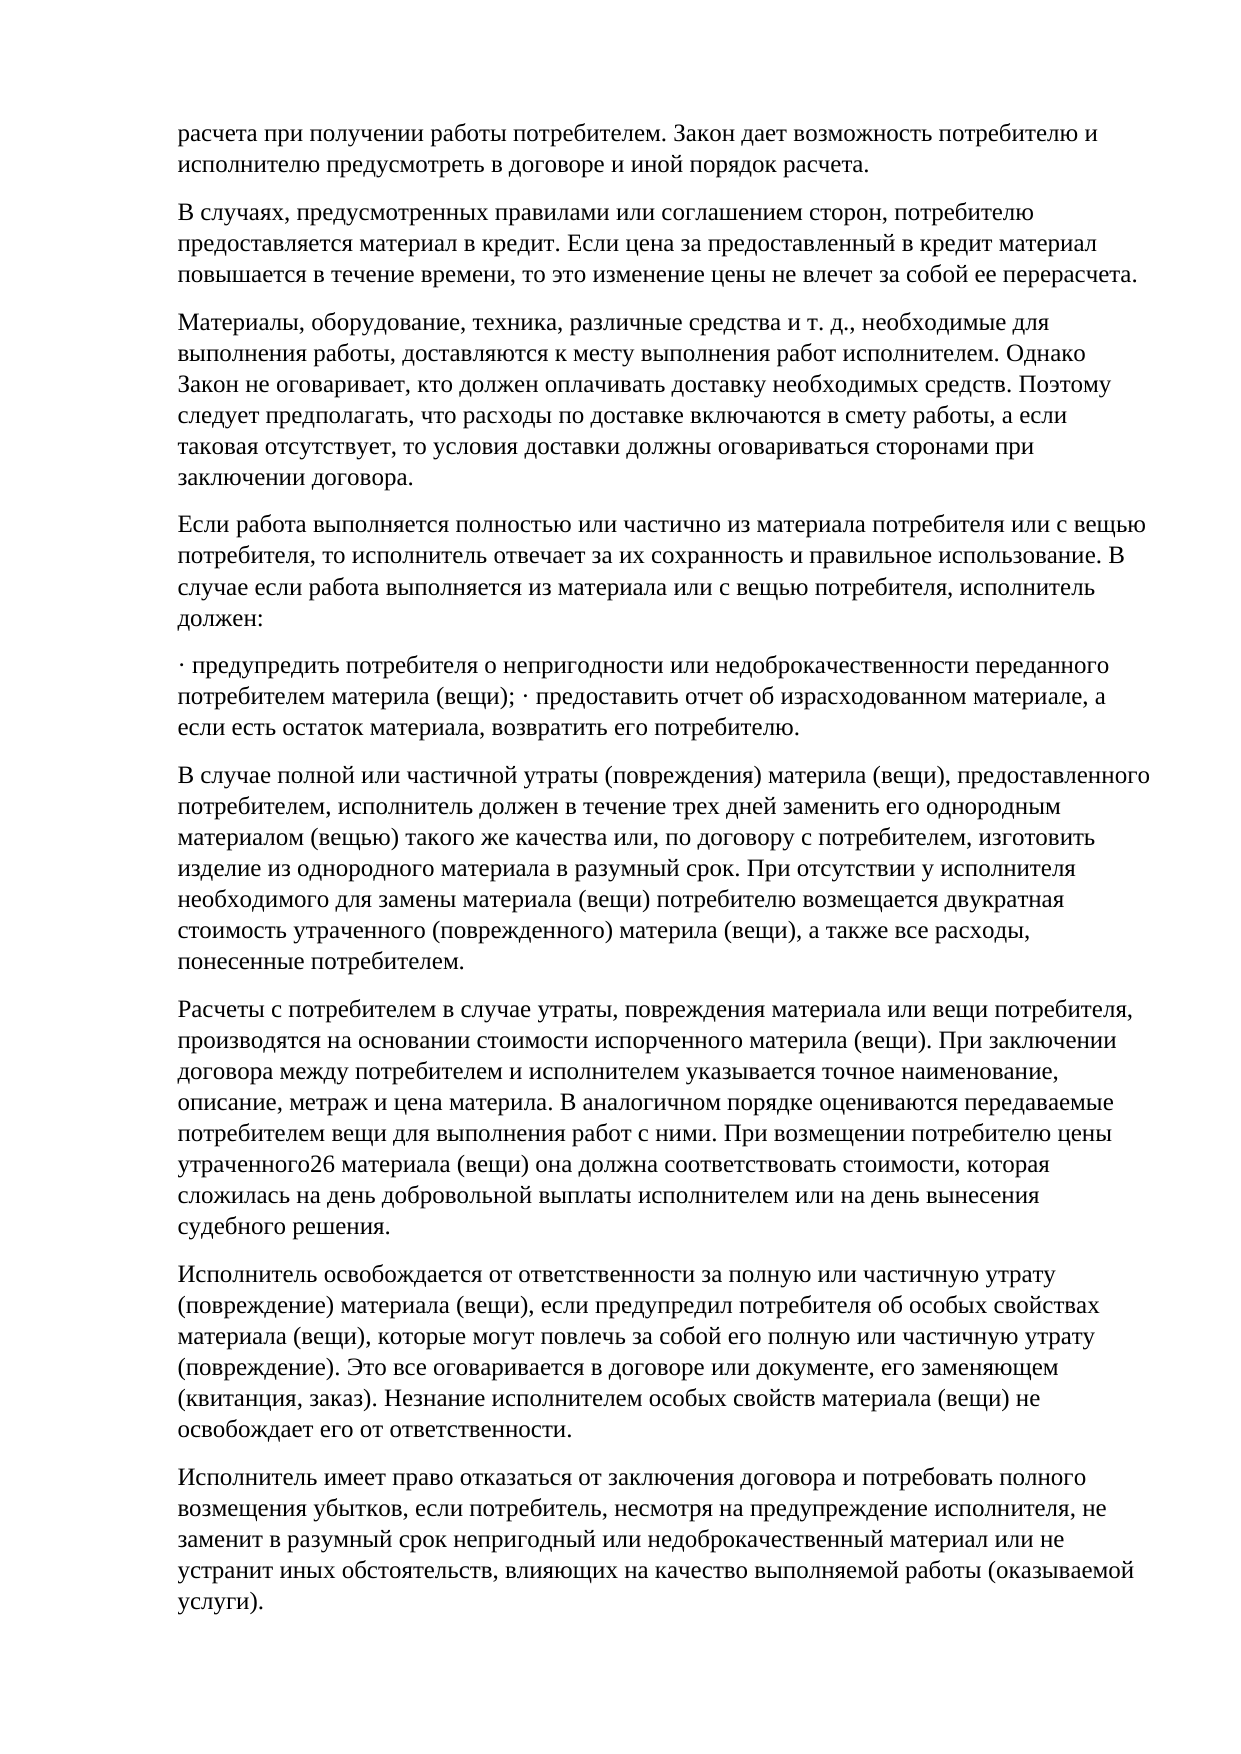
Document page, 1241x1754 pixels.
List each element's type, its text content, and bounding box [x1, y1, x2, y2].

text В случае полной или частичной утраты (повреждения) материла (вещи), предоставленного потребителем, исполнитель должен в течение трех дней заменить его однородным материалом (вещью) такого же качества или, по договору с потребителем, изготовить изделие из однородного материала в разумный срок. При отсутствии у исполнителя необходимого для замены материала (вещи) потребителю возмещается двукратная стоимость утраченного (поврежденного) материла (вещи), а также все расходы, понесенные потребителем. [177, 760, 1152, 975]
text · предупредить потребителя о непригодности или недоброкачественности переданного потребителем материла (вещи); · предоставить отчет об израсходованном материале, а если есть остаток материала, возвратить его потребителю. [177, 650, 1152, 741]
text Если работа выполняется полностью или частично из материала потребителя или с вещью потребителя, то исполнитель отвечает за их сохранность и правильное использование. В случае если работа выполняется из материала или с вещью потребителя, исполнитель должен: [177, 509, 1152, 631]
text Исполнитель освобождается от ответственности за полную или частичную утрату (повреждение) материала (вещи), если предупредил потребителя об особых свойствах материала (вещи), которые могут повлечь за собой его полную или частичную утрату (повреждение). Это все оговаривается в договоре или документе, его заменяющем (квитанция, заказ). Незнание исполнителем особых свойств материала (вещи) не освобождает его от ответственности. [177, 1259, 1152, 1443]
text Исполнитель имеет право отказаться от заключения договора и потребовать полного возмещения убытков, если потребитель, несмотря на предупреждение исполнителя, не заменит в разумный срок непригодный или недоброкачественный материал или не устранит иных обстоятельств, влияющих на качество выполняемой работы (оказываемой услуги). [177, 1462, 1152, 1615]
text Материалы, оборудование, техника, различные средства и т. д., необходимые для выполнения работы, доставляются к месту выполнения работ исполнителем. Однако Закон не оговаривает, кто должен оплачивать доставку необходимых средств. Поэтому следует предполагать, что расходы по доставке включаются в смету работы, а если таковая отсутствует, то условия доставки должны оговариваться сторонами при заключении договора. [177, 307, 1152, 491]
text Расчеты с потребителем в случае утраты, повреждения материала или вещи потребителя, производятся на основании стоимости испорченного материла (вещи). При заключении договора между потребителем и исполнителем указывается точное наименование, описание, метраж и цена материла. В аналогичном порядке оцениваются передаваемые потребителем вещи для выполнения работ с ними. При возмещении потребителю цены утраченного26 материала (вещи) она должна соответствовать стоимости, которая сложилась на день добровольной выплаты исполнителем или на день вынесения судебного решения. [177, 994, 1152, 1240]
text В случаях, предусмотренных правилами или соглашением сторон, потребителю предоставляется материал в кредит. Если цена за предоставленный в кредит материал повышается в течение времени, то это изменение цены не влечет за собой ее перерасчета. [177, 197, 1152, 288]
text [177, 118, 1152, 178]
